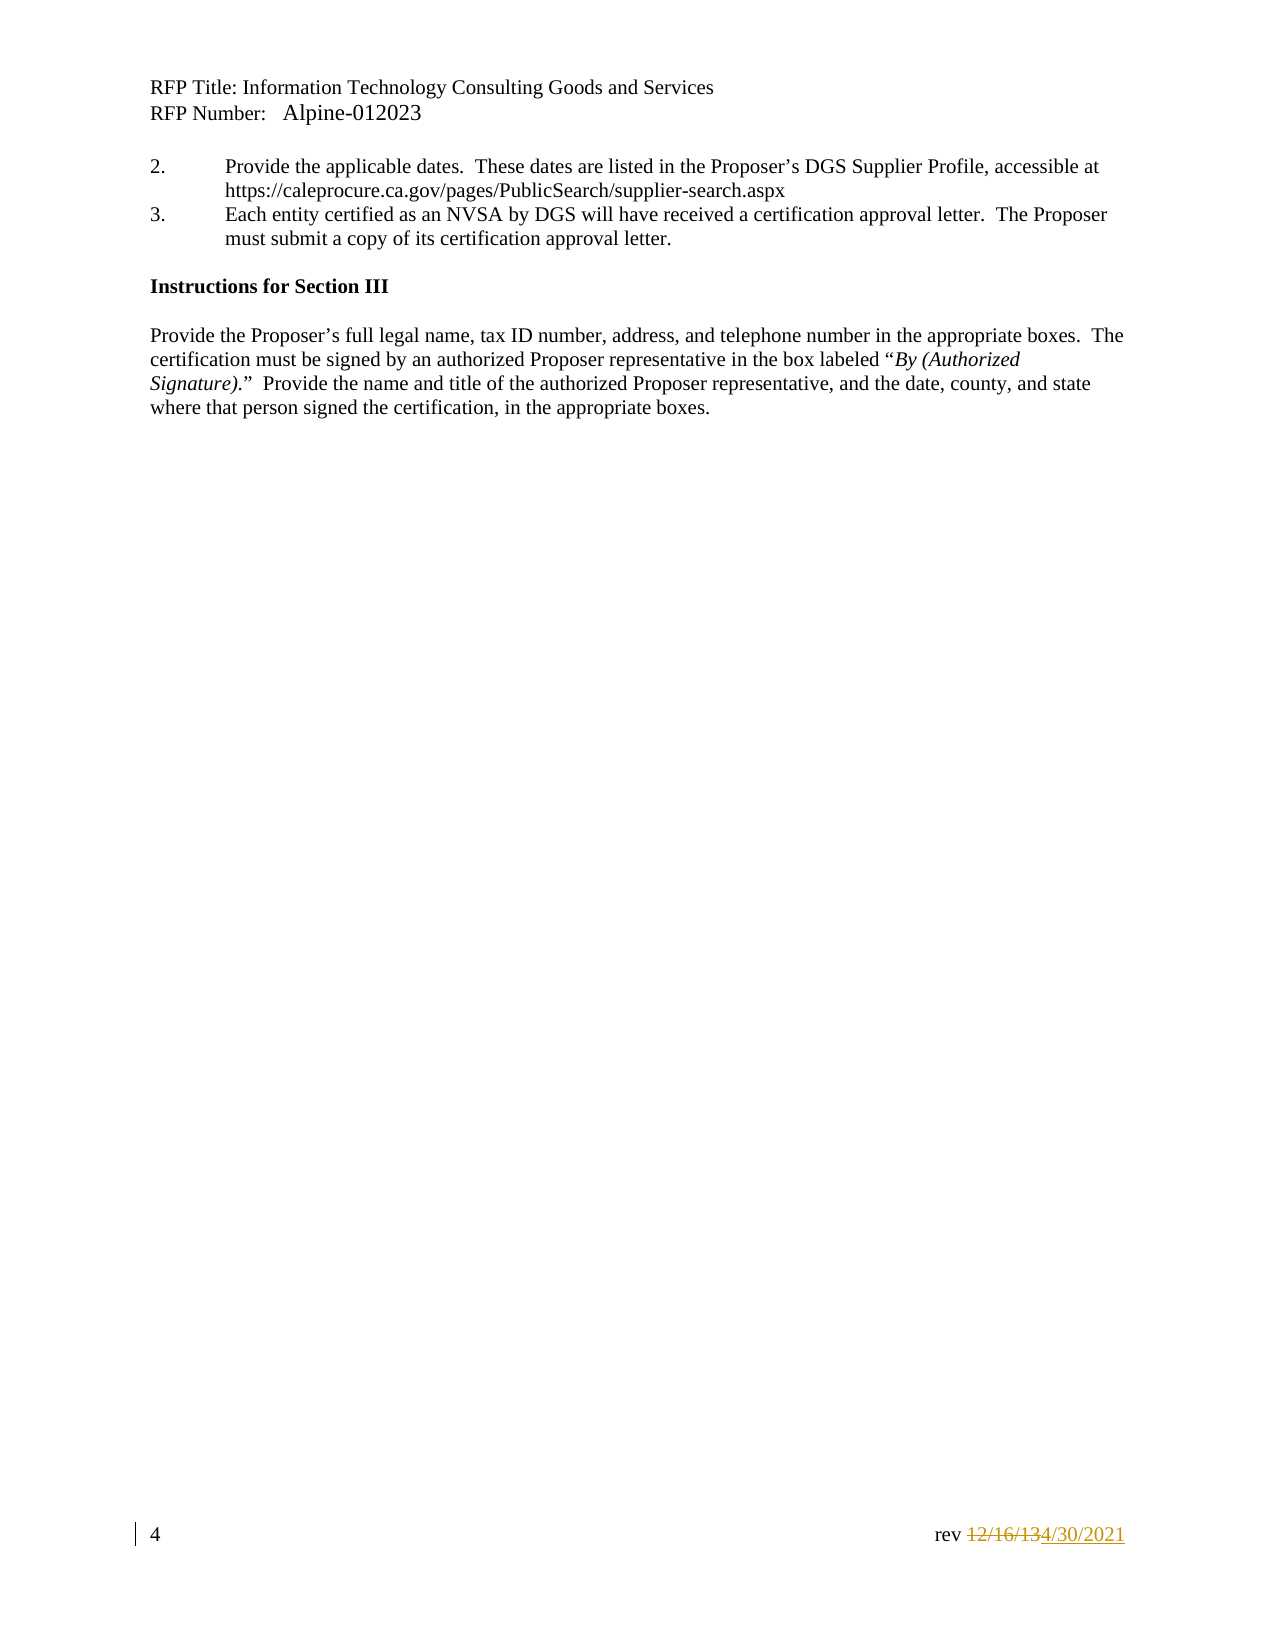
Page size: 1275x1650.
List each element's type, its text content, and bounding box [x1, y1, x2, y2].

text Instructions for Section III [150, 274, 1125, 298]
text 3. Each entity certified as an NVSA by DGS will have received a certification approval letter. The Proposer must submit a copy of its certification approval letter. [150, 202, 1125, 250]
text 2. Provide the applicable dates. These dates are listed in the Proposer’s DGS Supplier Profile, accessible at https://caleprocure.ca.gov/pages/PublicSearch/supplier-search.aspx [150, 154, 1125, 202]
text Provide the Proposer’s full legal name, tax ID number, address, and telephone number in the appropriate boxes. The certification must be signed by an authorized Proposer representative in the box labeled “By (Authorized Signature).” Provide the name and title of the authorized Proposer representative, and the date, county, and state where that person signed the certification, in the appropriate boxes. [150, 323, 1125, 419]
